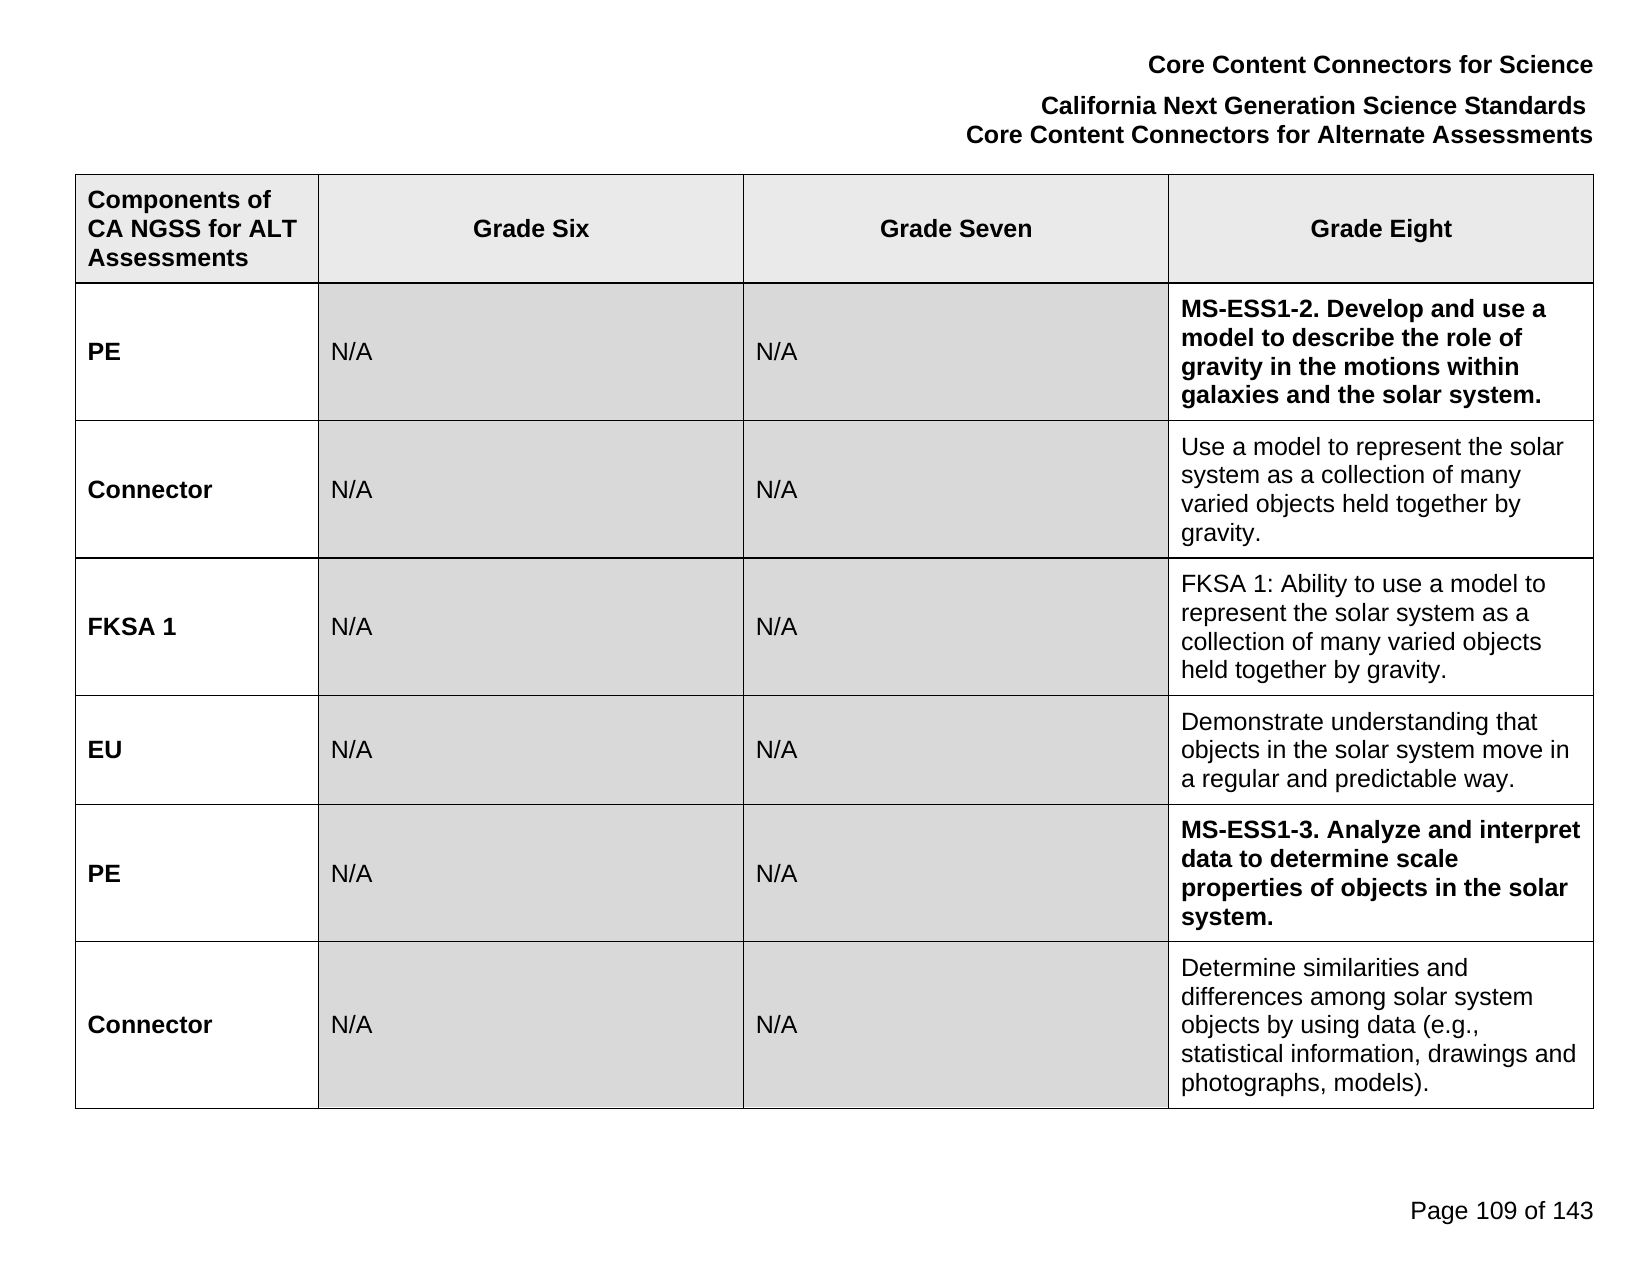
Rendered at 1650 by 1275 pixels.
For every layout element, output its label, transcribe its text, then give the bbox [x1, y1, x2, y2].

table_header Grade Eight [1169, 175, 1593, 282]
table_cell N/A [744, 421, 1168, 557]
table_cell FKSA 1 [76, 559, 318, 695]
table_cell N/A [319, 696, 743, 804]
table_cell N/A [744, 559, 1168, 695]
table_cell N/A [744, 696, 1168, 804]
table_cell N/A [744, 805, 1168, 941]
table_cell PE [76, 284, 318, 420]
table_cell Demonstrate understanding that objects in the solar system move in a regular and predictable way. [1169, 696, 1593, 804]
table_cell N/A [319, 421, 743, 557]
table_header Components of CA NGSS for ALT Assessments [76, 175, 318, 282]
table_cell MS-ESS1-3. Analyze and interpret data to determine scale properties of objects in the solar system. [1169, 805, 1593, 941]
table_cell Determine similarities and differences among solar system objects by using data (e.g., statistical information, drawings and photographs, models). [1169, 942, 1593, 1107]
table_cell N/A [319, 559, 743, 695]
table_cell N/A [319, 942, 743, 1107]
table_cell N/A [319, 805, 743, 941]
table_cell N/A [744, 284, 1168, 420]
table_cell PE [76, 805, 318, 941]
table_cell MS-ESS1-2. Develop and use a model to describe the role of gravity in the motions within galaxies and the solar system. [1169, 284, 1593, 420]
table_header Grade Six [319, 175, 743, 282]
table_cell EU [76, 696, 318, 804]
table_cell N/A [319, 284, 743, 420]
table_cell N/A [744, 942, 1168, 1107]
table_header Grade Seven [744, 175, 1168, 282]
table_cell Connector [76, 421, 318, 557]
table_cell Use a model to represent the solar system as a collection of many varied objects held together by gravity. [1169, 421, 1593, 557]
table_cell Connector [76, 942, 318, 1107]
table_cell FKSA 1: Ability to use a model to represent the solar system as a collection of many varied objects held together by gravity. [1169, 559, 1593, 695]
